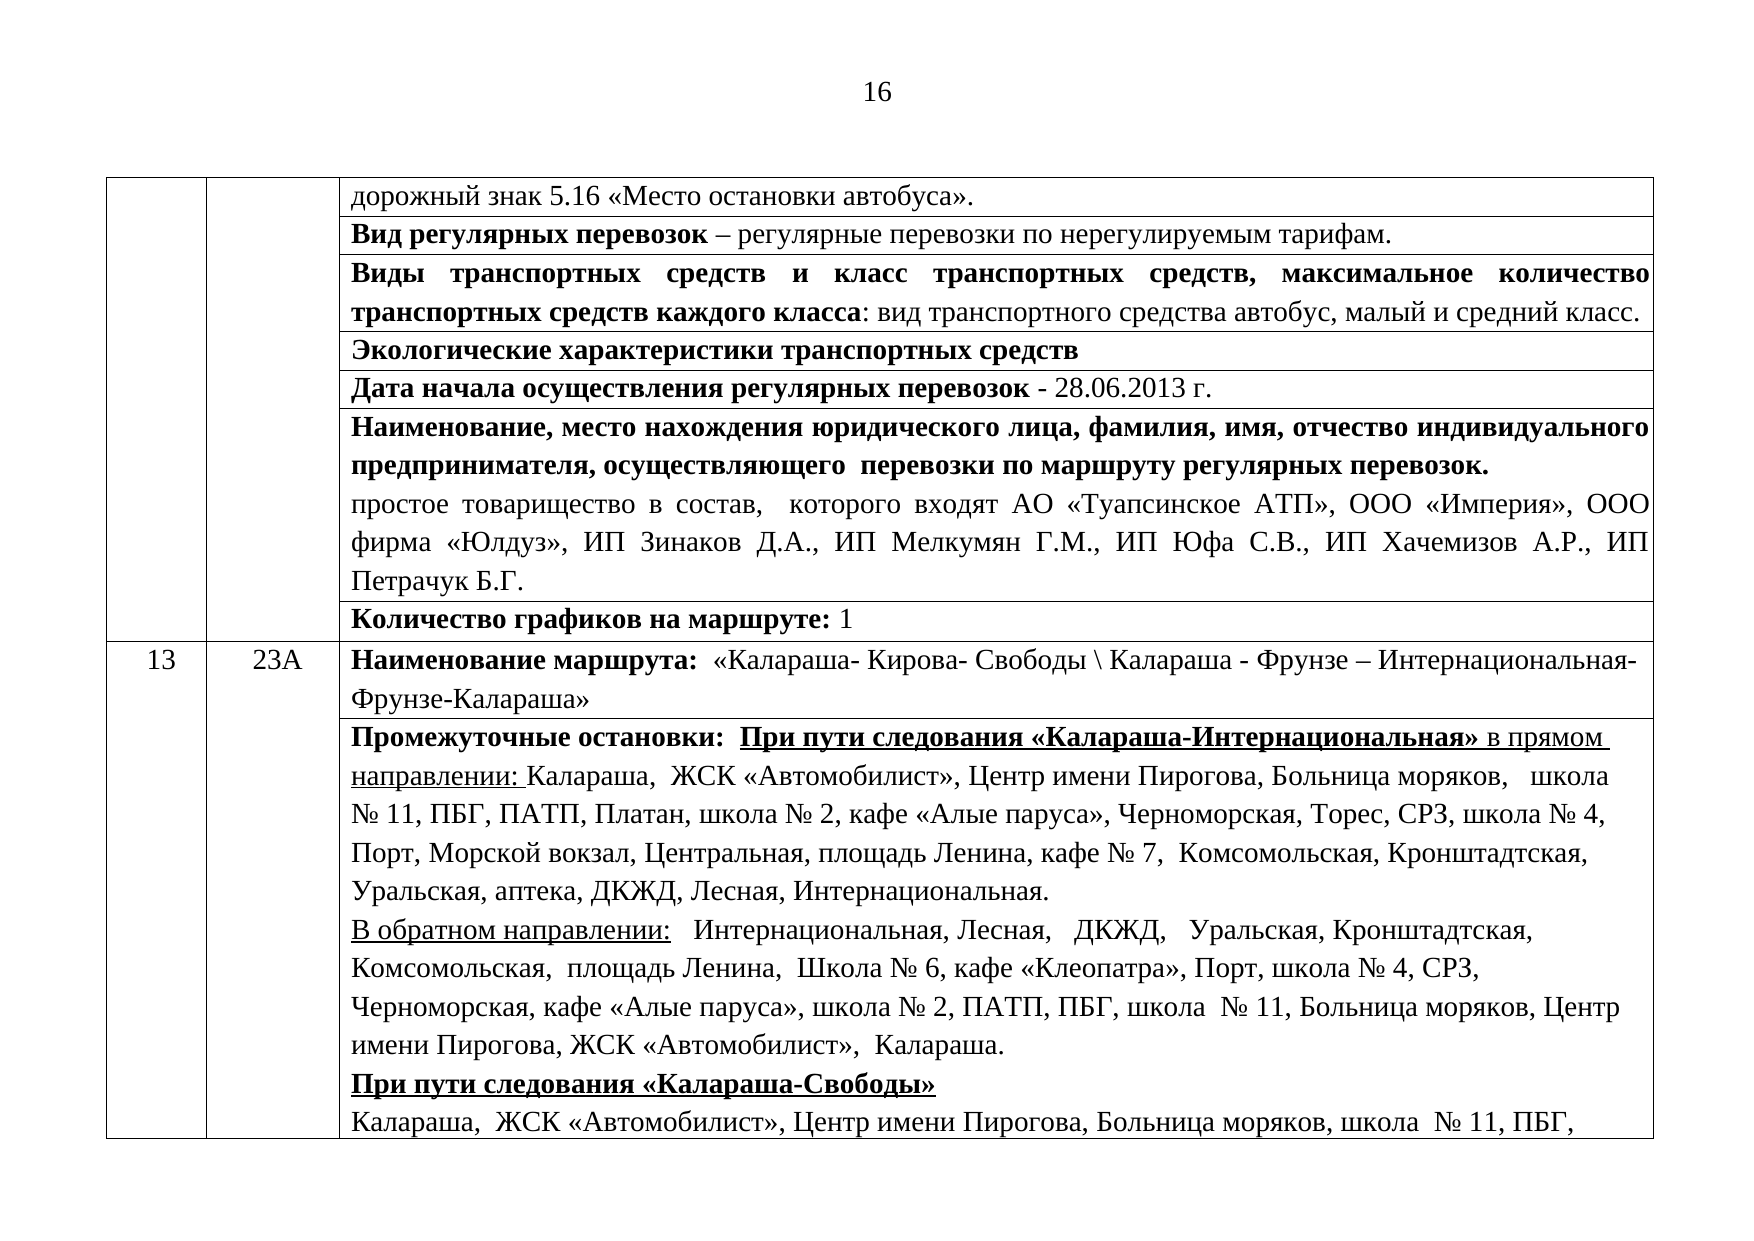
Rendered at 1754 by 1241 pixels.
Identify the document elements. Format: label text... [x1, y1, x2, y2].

table_cell Экологические характеристики транспортных средств [340, 332, 1653, 369]
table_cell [340, 178, 1653, 216]
table_cell 13 [107, 642, 206, 1138]
table_cell Наименование, место нахождения юридического лица, фамилия, имя, отчество индивидуального предпринимателя, осуществляющего перевозки по маршруту регулярных перевозок. простое товарищество в состав, которого входят АО «Туапсинское АТП», ООО «Империя», ООО фирма «Юлдуз», ИП Зинаков Д.А., ИП Мелкумян Г.М., ИП Юфа С.В., ИП Хачемизов А.Р., ИП Петрачук Б.Г. [340, 409, 1653, 601]
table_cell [340, 719, 1653, 1138]
table_cell Виды транспортных средств и класс транспортных средств, максимальное количество транспортных средств каждого класса: вид транспортного средства автобус, малый и средний класс. [340, 255, 1653, 331]
table_cell Наименование маршрута: «Калараша- Кирова- Свободы \ Калараша - Фрунзе – Интернациональная-Фрунзе-Калараша» [340, 642, 1653, 718]
table_cell Количество графиков на маршруте: 1 [340, 602, 1653, 641]
table_cell Дата начала осуществления регулярных перевозок - 28.06.2013 г. [340, 371, 1653, 408]
table_cell Вид регулярных перевозок – регулярные перевозки по нерегулируемым тарифам. [340, 217, 1653, 254]
table_cell 23А [207, 642, 339, 1138]
